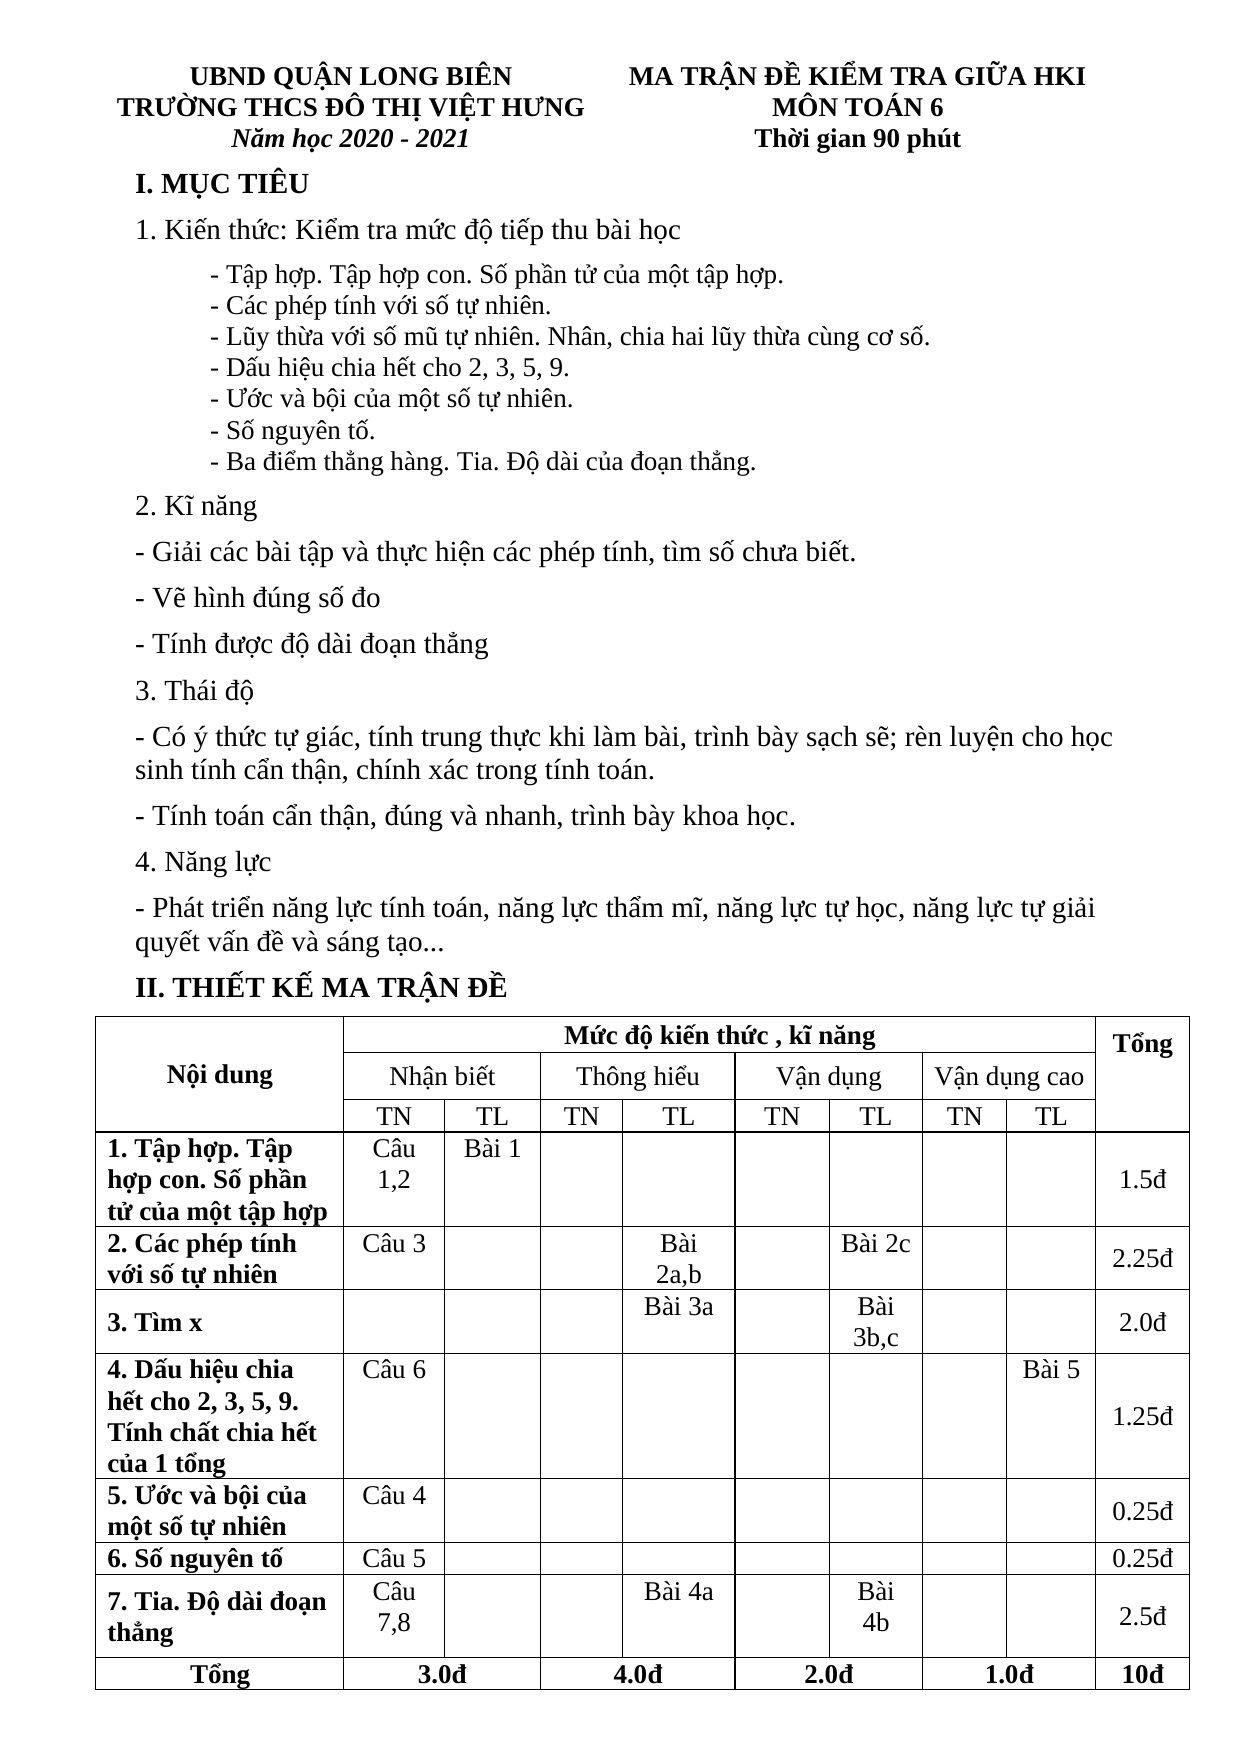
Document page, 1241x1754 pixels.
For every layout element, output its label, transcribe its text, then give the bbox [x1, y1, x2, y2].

table_cell [830, 1133, 922, 1226]
table_cell [445, 1354, 540, 1478]
table_cell TN [923, 1100, 1006, 1131]
table_cell [541, 1133, 622, 1226]
table_cell 10đ [1096, 1658, 1189, 1689]
table_cell Câu 4 [344, 1479, 444, 1542]
table_cell [623, 1479, 734, 1542]
text I. MỤC TIÊU [135, 166, 1150, 199]
text - Vẽ hình đúng số đo [135, 581, 1150, 614]
table_cell 1.0đ [923, 1658, 1095, 1689]
table_cell Bài 3a [623, 1290, 734, 1353]
table_header Tổng [1096, 1017, 1189, 1131]
table_cell [541, 1479, 622, 1542]
table_cell Bài 4b [830, 1575, 922, 1657]
table_cell [736, 1354, 829, 1478]
table_cell [923, 1290, 1006, 1353]
table_cell [830, 1354, 922, 1478]
table_header MA TRẬN ĐỀ KIỂM TRA GIỮA HKI MÔN TOÁN 6 Thời gian 90 phút [613, 60, 1102, 153]
table_cell [736, 1227, 829, 1289]
table_cell 3. Tìm x [96, 1290, 343, 1353]
table_cell 2.5đ [1096, 1575, 1189, 1657]
table_cell [541, 1227, 622, 1289]
table_cell 2. Các phép tính với số tự nhiên [96, 1227, 343, 1289]
table_header Mức độ kiến thức , kĩ năng [344, 1017, 1095, 1052]
table_cell [736, 1290, 829, 1353]
table_cell Nhận biết [344, 1053, 540, 1099]
table_cell [1007, 1227, 1095, 1289]
text 2. Kĩ năng [135, 488, 1150, 522]
table_cell [736, 1543, 829, 1574]
table_cell [830, 1479, 922, 1542]
table_cell Bài 3b,c [830, 1290, 922, 1353]
table_cell Câu 7,8 [344, 1575, 444, 1657]
table_cell 1. Tập hợp. Tập hợp con. Số phần tử của một tập hợp [96, 1133, 343, 1226]
text - Ba điểm thẳng hàng. Tia. Độ dài của đoạn thẳng. [210, 445, 1150, 476]
text - Dấu hiệu chia hết cho 2, 3, 5, 9. [210, 351, 1150, 383]
table_cell Câu 3 [344, 1227, 444, 1289]
table_cell 4. Dấu hiệu chia hết cho 2, 3, 5, 9. Tính chất chia hết của 1 tổng [96, 1354, 343, 1478]
table_cell TL [1007, 1100, 1095, 1131]
table_cell Bài 2c [830, 1227, 922, 1289]
table_cell [923, 1227, 1006, 1289]
table_cell [445, 1543, 540, 1574]
text - Lũy thừa với số mũ tự nhiên. Nhân, chia hai lũy thừa cùng cơ số. [210, 320, 1150, 351]
table_cell 2.25đ [1096, 1227, 1189, 1289]
table_cell [736, 1479, 829, 1542]
table_cell 6. Số nguyên tố [96, 1543, 343, 1574]
table_cell TL [830, 1100, 922, 1131]
table_cell [344, 1290, 444, 1353]
table_cell [541, 1543, 622, 1574]
text - Giải các bài tập và thực hiện các phép tính, tìm số chưa biết. [135, 534, 1150, 568]
table_cell [445, 1227, 540, 1289]
table_cell TL [445, 1100, 540, 1131]
table_cell 2.0đ [736, 1658, 922, 1689]
table_cell [1007, 1543, 1095, 1574]
table_cell Câu 5 [344, 1543, 444, 1574]
table_cell Vận dụng [736, 1053, 922, 1099]
text 1. Kiến thức: Kiểm tra mức độ tiếp thu bài học [135, 212, 1150, 246]
text - Số nguyên tố. [210, 414, 1150, 445]
table_cell [541, 1290, 622, 1353]
table_cell [1007, 1290, 1095, 1353]
table_cell [623, 1354, 734, 1478]
table_cell 4.0đ [541, 1658, 734, 1689]
table_cell 0.25đ [1096, 1479, 1189, 1542]
table_header Nội dung [96, 1017, 343, 1131]
table_cell Tổng [96, 1658, 343, 1689]
table_cell Câu 1,2 [344, 1133, 444, 1226]
text - Các phép tính với số tự nhiên. [210, 289, 1150, 320]
table_cell 2.0đ [1096, 1290, 1189, 1353]
text - Tính toán cẩn thận, đúng và nhanh, trình bày khoa học. [135, 798, 1150, 832]
text - Có ý thức tự giác, tính trung thực khi làm bài, trình bày sạch sẽ; rèn luyện cho học sinh tính cẩn thận, chính xác trong tính toán. [135, 719, 1150, 786]
table_cell [541, 1575, 622, 1657]
text - Tính được độ dài đoạn thẳng [135, 627, 1150, 660]
table_cell [923, 1354, 1006, 1478]
table_cell TL [623, 1100, 734, 1131]
table_cell [923, 1133, 1006, 1226]
table_cell [445, 1290, 540, 1353]
table_cell [1007, 1575, 1095, 1657]
table_cell [830, 1543, 922, 1574]
table_cell Bài 5 [1007, 1354, 1095, 1478]
table_header UBND QUẬN LONG BIÊN TRƯỜNG THCS ĐÔ THỊ VIỆT HƯNG Năm học 2020 - 2021 [88, 60, 613, 153]
table_cell 0.25đ [1096, 1543, 1189, 1574]
text - Phát triển năng lực tính toán, năng lực thẩm mĩ, năng lực tự học, năng lực tự giải quyết vấn đề và sáng tạo... [135, 890, 1150, 957]
table_cell TN [541, 1100, 622, 1131]
table_cell [1007, 1133, 1095, 1226]
table_cell [736, 1575, 829, 1657]
table_cell Bài 2a,b [623, 1227, 734, 1289]
table_cell 1.5đ [1096, 1133, 1189, 1226]
table_cell 5. Ước và bội của một số tự nhiên [96, 1479, 343, 1542]
table_cell TN [344, 1100, 444, 1131]
text 4. Năng lực [135, 844, 1150, 878]
text - Tập hợp. Tập hợp con. Số phần tử của một tập hợp. [210, 258, 1150, 289]
table_cell [623, 1543, 734, 1574]
table_cell [1007, 1479, 1095, 1542]
table_cell [923, 1575, 1006, 1657]
table_cell [923, 1543, 1006, 1574]
table_cell 1.25đ [1096, 1354, 1189, 1478]
table_cell Bài 4a [623, 1575, 734, 1657]
table_cell TN [736, 1100, 829, 1131]
table_cell [923, 1479, 1006, 1542]
table_cell [445, 1479, 540, 1542]
table_cell [623, 1133, 734, 1226]
text 3. Thái độ [135, 673, 1150, 706]
table_cell Câu 6 [344, 1354, 444, 1478]
table_cell 7. Tia. Độ dài đoạn thẳng [96, 1575, 343, 1657]
table_cell [445, 1575, 540, 1657]
table_cell Thông hiểu [541, 1053, 734, 1099]
table_cell [541, 1354, 622, 1478]
text - Ước và bội của một số tự nhiên. [210, 383, 1150, 414]
table_cell 3.0đ [344, 1658, 540, 1689]
text II. THIẾT KẾ MA TRẬN ĐỀ [135, 970, 1150, 1003]
table_cell Bài 1 [445, 1133, 540, 1226]
table_cell Vận dụng cao [923, 1053, 1095, 1099]
table_cell [736, 1133, 829, 1226]
